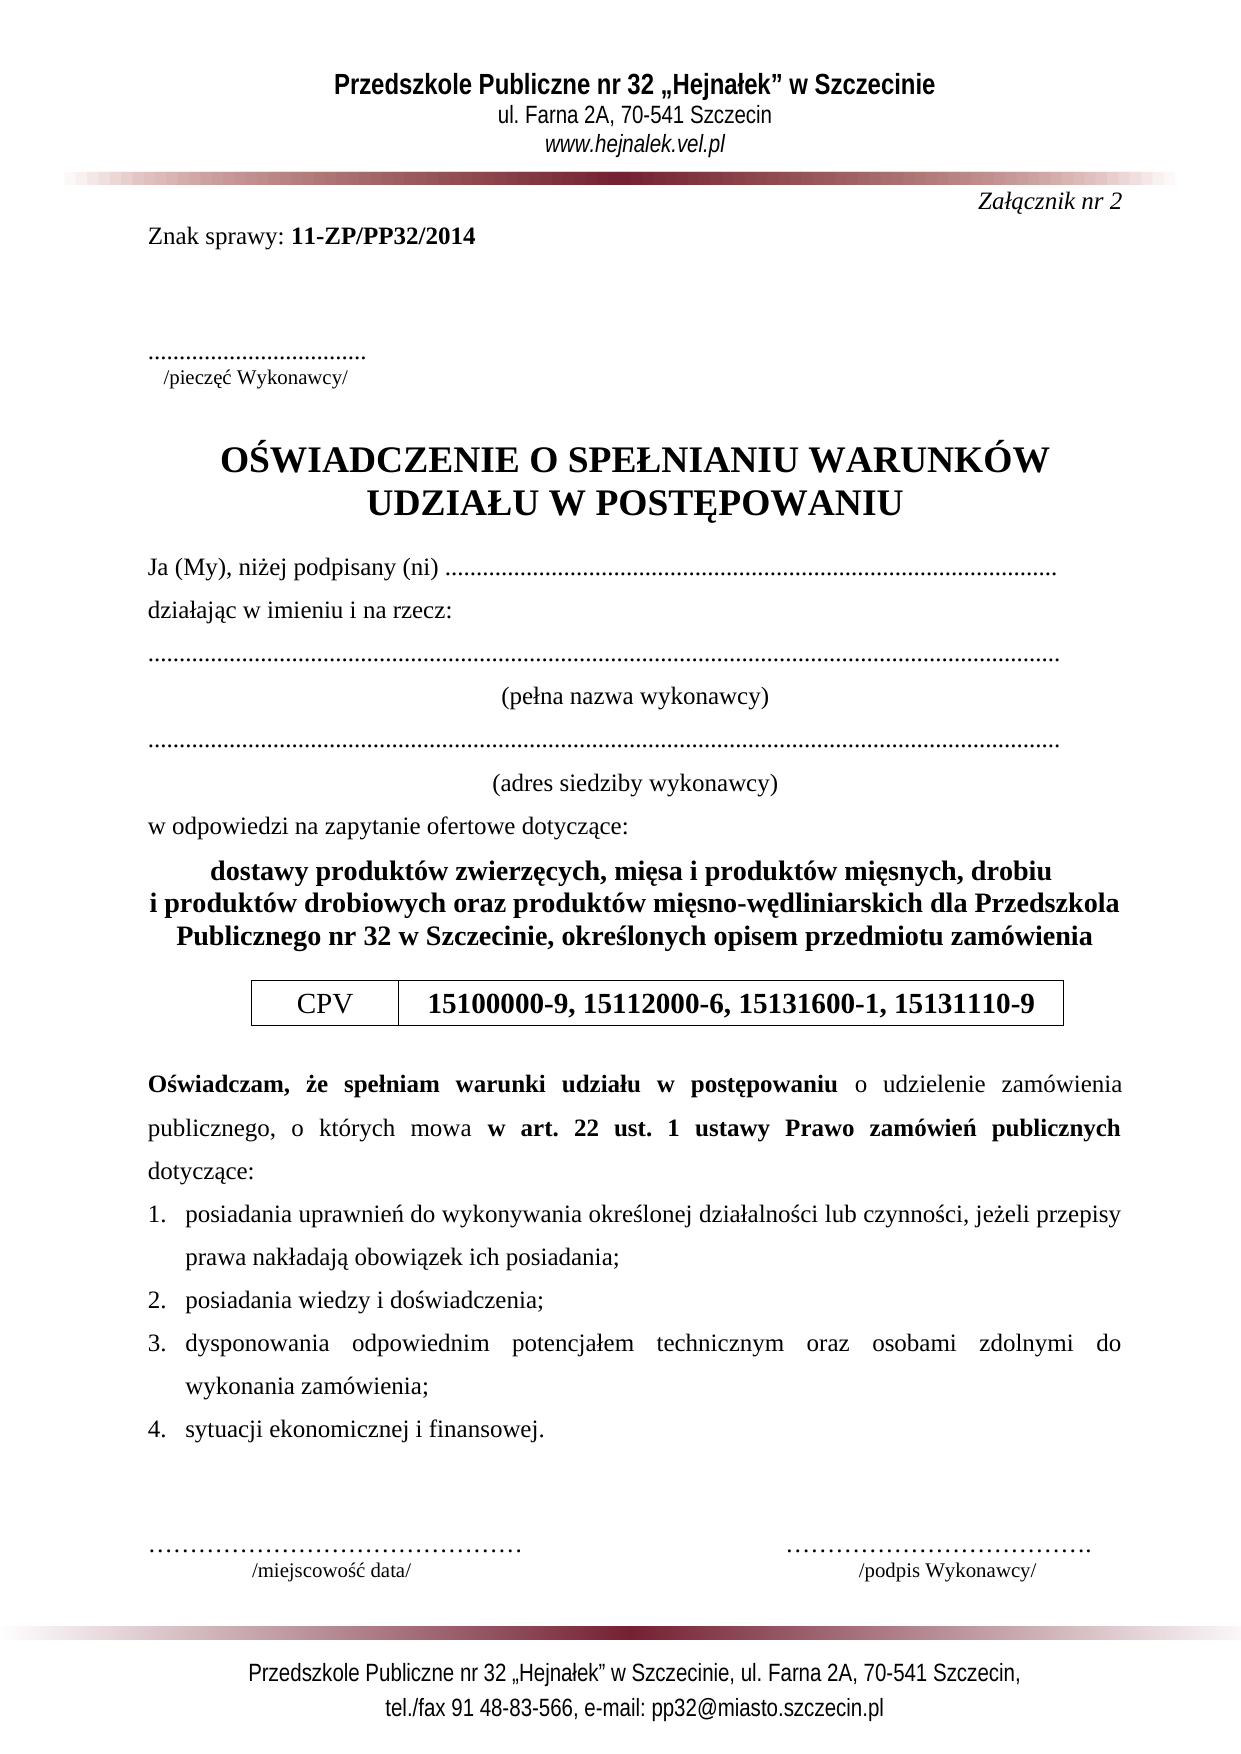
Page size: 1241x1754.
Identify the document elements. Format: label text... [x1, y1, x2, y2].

table_header CPV [252, 981, 398, 1025]
text Znak sprawy: 11-ZP/PP32/2014 [148, 221, 1122, 250]
text w odpowiedzi na zapytanie ofertowe dotyczące: [148, 811, 1122, 839]
text Załącznik nr 2 [148, 186, 1122, 215]
text dostawy produktów zwierzęcych, mięsa i produktów mięsnych, drobiu i produktów drobiowych oraz produktów mięsno-wędliniarskich dla Przedszkola Publicznego nr 32 w Szczecinie, określonych opisem przedmiotu zamówienia [148, 854, 1122, 951]
text Ja (My), niżej podpisany (ni) .................................................................................................. [148, 552, 1122, 581]
text ……………………………………… ………………………………. [148, 1529, 1167, 1558]
text /pieczęć Wykonawcy/ [148, 365, 1122, 389]
text ................................... [148, 336, 1122, 365]
text .................................................................................................................................................. [148, 724, 1122, 753]
text (adres siedziby wykonawcy) [148, 768, 1122, 796]
text .................................................................................................................................................. [148, 638, 1122, 667]
list posiadania wiedzy i doświadczenia; [148, 1285, 1122, 1314]
list dysponowania odpowiednim potencjałem technicznym oraz osobami zdolnymi do wykonania zamówienia; [148, 1328, 1122, 1400]
list posiadania uprawnień do wykonywania określonej działalności lub czynności, jeżeli przepisy prawa nakładają obowiązek ich posiadania; [148, 1199, 1122, 1271]
text /miejscowość data/ /podpis Wykonawcy/ [148, 1558, 1122, 1582]
text (pełna nazwa wykonawcy) [148, 681, 1122, 710]
table_header 15100000-9, 15112000-6, 15131600-1, 15131110-9 [399, 981, 1063, 1025]
text Oświadczam, że spełniam warunki udziału w postępowaniu o udzielenie zamówienia publicznego, o których mowa w art. 22 ust. 1 ustawy Prawo zamówień publicznych dotyczące: [148, 1069, 1122, 1184]
text OŚWIADCZENIE O SPEŁNIANIU WARUNKÓW UDZIAŁU W POSTĘPOWANIU [148, 437, 1122, 523]
list sytuacji ekonomicznej i finansowej. [148, 1414, 1122, 1443]
text działając w imieniu i na rzecz: [148, 595, 1122, 624]
